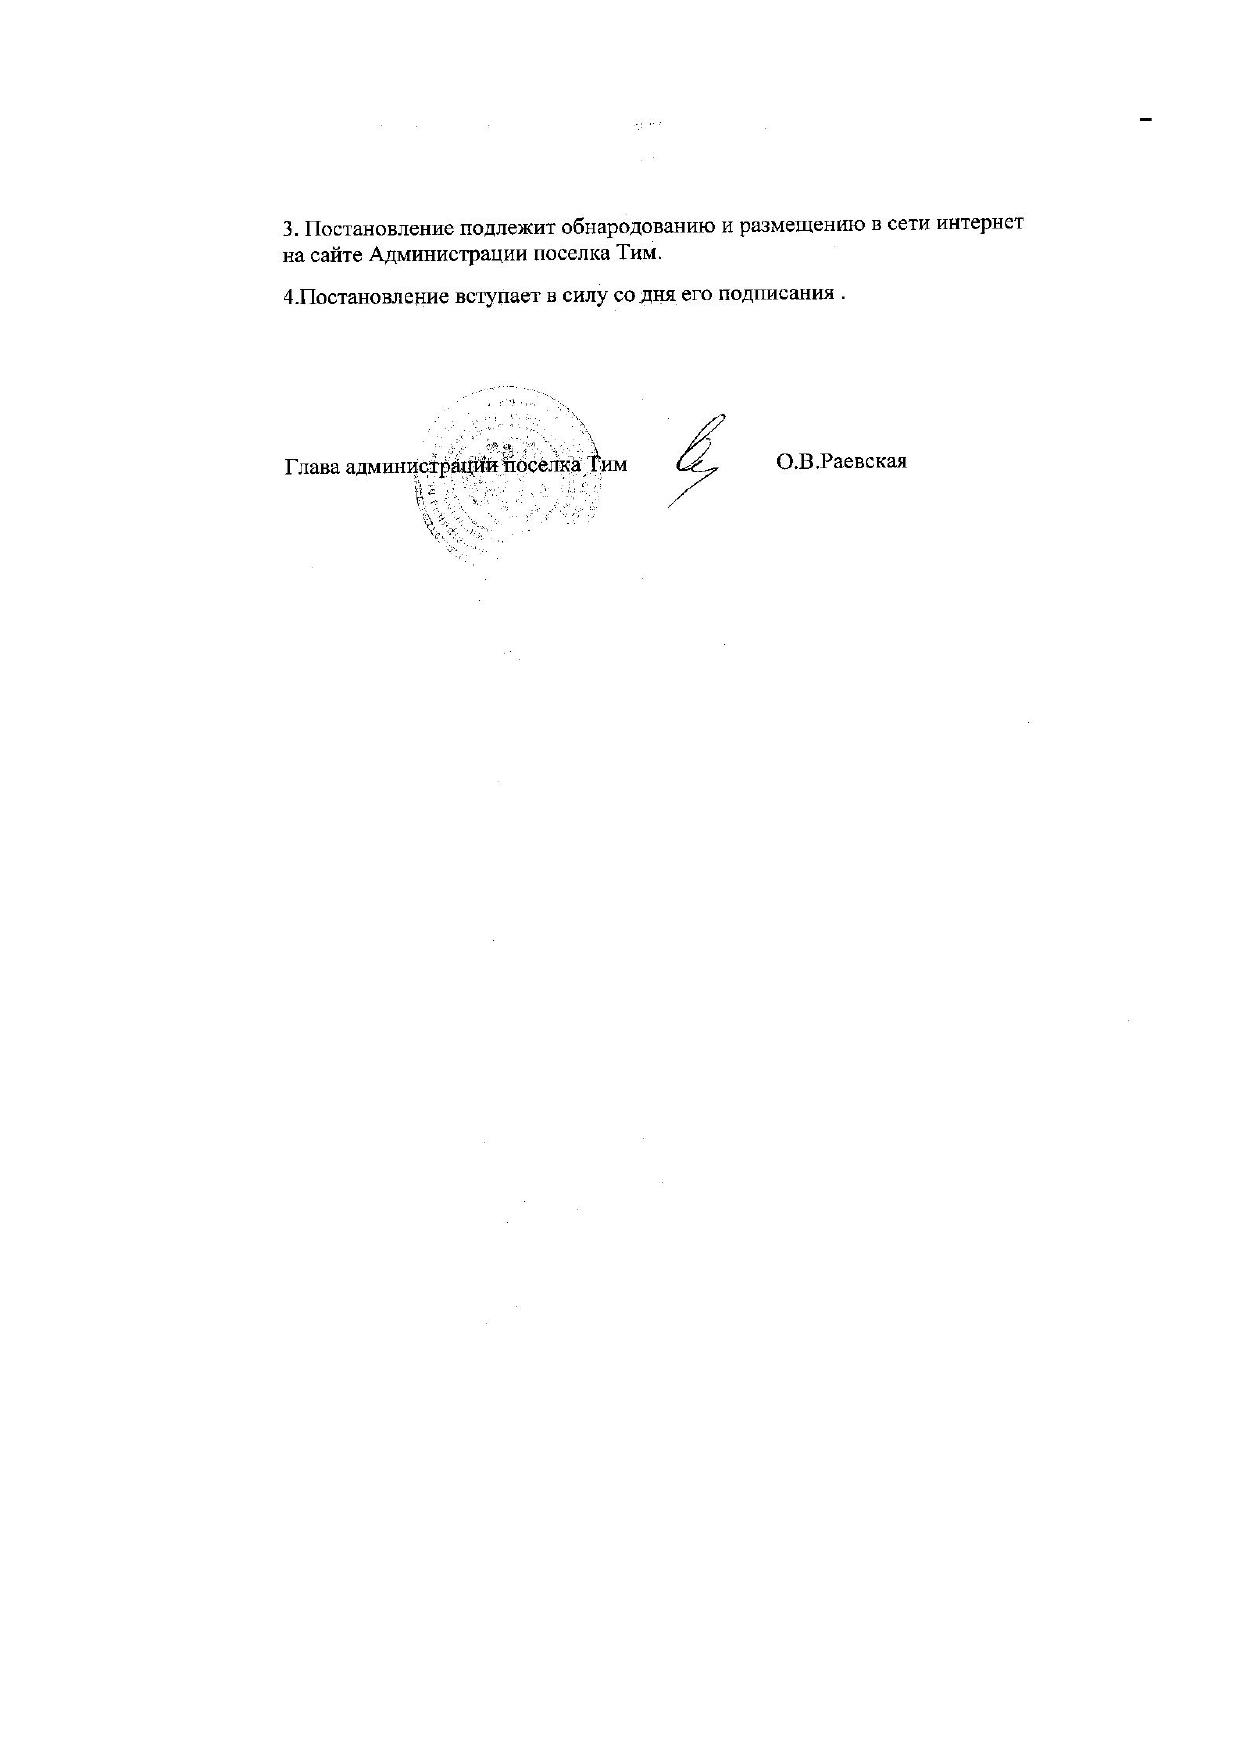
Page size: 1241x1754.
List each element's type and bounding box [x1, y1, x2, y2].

picture [177, 118, 1152, 1477]
